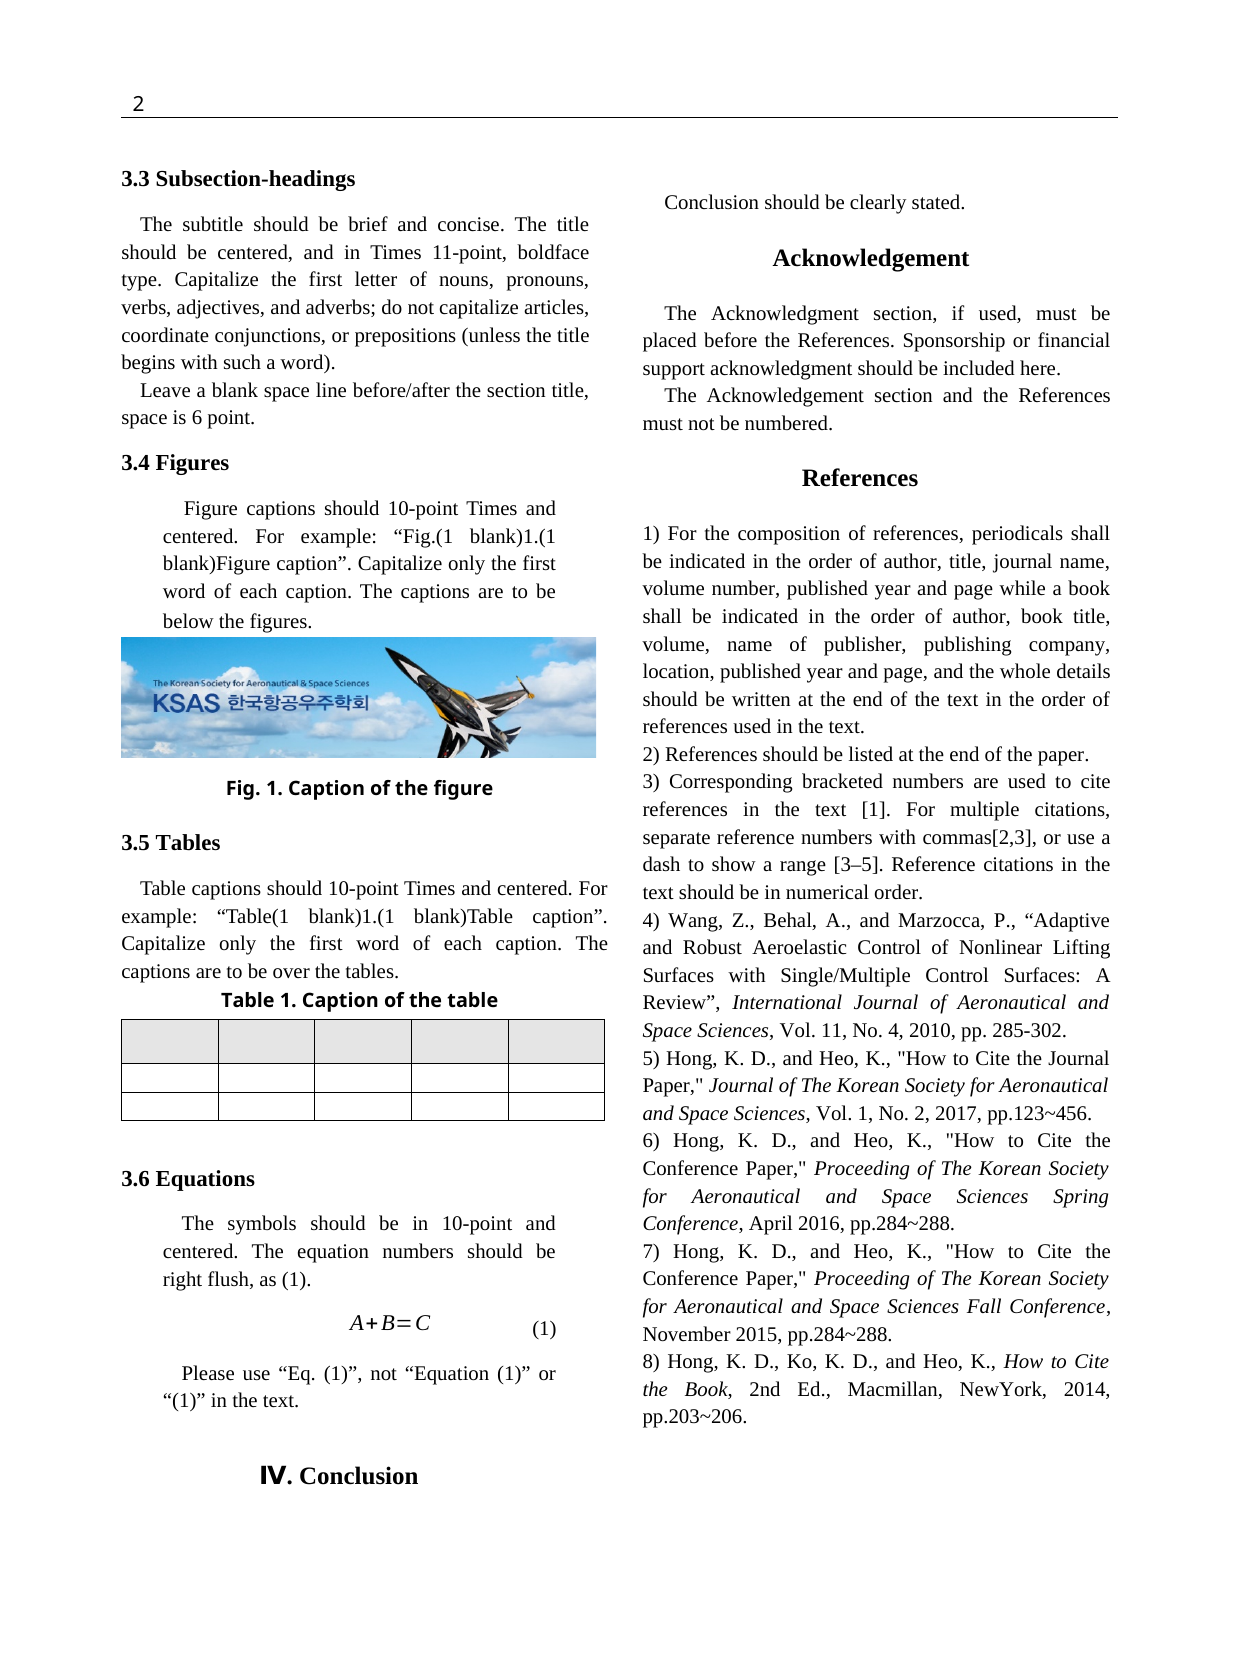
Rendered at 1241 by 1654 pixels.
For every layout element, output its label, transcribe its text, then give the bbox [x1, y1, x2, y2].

table_cell [122, 1064, 218, 1092]
text 7) Hong, K. D., and Heo, K., "How to Cite the Conference Paper," Proceeding of The Korean Society for Aeronautical and Space Sciences Fall Conference, November 2015, pp.284~288. [642, 1239, 1111, 1346]
text 8) Hong, K. D., Ko, K. D., and Heo, K., How to Cite the Book, 2nd Ed., Macmillan, NewYork, 2014, pp.203~206. [642, 1349, 1111, 1428]
table_cell [219, 1093, 314, 1120]
text Conclusion should be clearly stated. [664, 190, 1077, 214]
table_cell [122, 1093, 218, 1120]
text 4) Wang, Z., Behal, A., and Marzocca, P., “Adaptive and Robust Aeroelastic Control of Nonlinear Lifting Surfaces with Single/Multiple Control Surfaces: A Review”, International Journal of Aeronautical and Space Sciences, Vol. 11, No. 4, 2010, pp. 285-302. [642, 907, 1111, 1042]
table_cell [315, 1064, 411, 1092]
text 3) Corresponding bracketed numbers are used to cite references in the text [1]. For multiple citations, separate reference numbers with commas[2,3], or use a dash to show a range [3–5]. Reference citations in the text should be in numerical order. [642, 769, 1111, 904]
text References [642, 463, 1077, 492]
text The subtitle should be brief and concise. The title should be centered, and in Times 11-point, boldface type. Capitalize the first letter of nouns, pronouns, verbs, adjectives, and adverbs; do not capitalize articles, coordinate conjunctions, or prepositions (unless the title begins with such a word). [121, 212, 590, 374]
text The Acknowledgement section and the References must not be numbered. [642, 383, 1111, 435]
table_cell [509, 1093, 604, 1120]
text The Acknowledgment section, if used, must be placed before the References. Sponsorship or financial support acknowledgment should be included here. [642, 300, 1111, 380]
text 3.3 Subsection-headings [121, 165, 556, 192]
table_header [315, 1020, 411, 1063]
text 2) References should be listed at the end of the paper. [642, 742, 1111, 766]
table_header [219, 1020, 314, 1063]
table_cell [315, 1093, 411, 1120]
text Table captions should 10-point Times and centered. For example: “Table(1 blank)1.(1 blank)Table caption”. Capitalize only the first word of each caption. The captions are to be over the tables. [121, 876, 608, 983]
table_header [412, 1020, 508, 1063]
table_header [122, 1020, 218, 1063]
text Fig. 1. Caption of the figure [121, 775, 598, 802]
table_cell [412, 1093, 508, 1120]
text Acknowledgement [664, 243, 1077, 271]
text () [163, 1311, 556, 1340]
text The symbols should be in 10-point and centered. The equation numbers should be right flush, as (1). [163, 1211, 556, 1291]
text 5) Hong, K. D., and Heo, K., "How to Cite the Journal Paper," Journal of The Korean Society for Aeronautical and Space Sciences, Vol. 1, No. 2, 2017, pp.123~456. [642, 1046, 1111, 1125]
table_cell [509, 1064, 604, 1092]
text 3.6 Equations [121, 1165, 556, 1191]
text 6) Hong, K. D., and Heo, K., "How to Cite the Conference Paper," Proceeding of The Korean Society for Aeronautical and Space Sciences Spring Conference, April 2016, pp.284~288. [642, 1128, 1111, 1235]
text Figure captions should 10-point Times and centered. For example: “Fig.(1 blank)1.(1 blank)Figure caption”. Capitalize only the first word of each caption. The captions are to be below the figures. [163, 496, 556, 634]
text 1) For the composition of references, periodicals shall be indicated in the order of author, title, journal name, volume number, published year and page while a book shall be indicated in the order of author, book title, volume, name of publisher, publishing company, location, published year and page, and the whole details should be written at the end of the text in the order of references used in the text. [642, 521, 1111, 738]
text 3.4 Figures [121, 449, 556, 476]
table_cell [412, 1064, 508, 1092]
text Table 1. Caption of the table [121, 986, 598, 1013]
text 3.5 Tables [121, 829, 556, 856]
table_header [509, 1020, 604, 1063]
text Ⅳ. Conclusion [121, 1457, 556, 1491]
picture [121, 637, 597, 758]
text Please use “Eq. (1)”, not “Equation (1)” or “(1)” in the text. [163, 1361, 556, 1412]
table_cell [219, 1064, 314, 1092]
text Leave a blank space line before/after the section title, space is 6 point. [121, 378, 590, 429]
